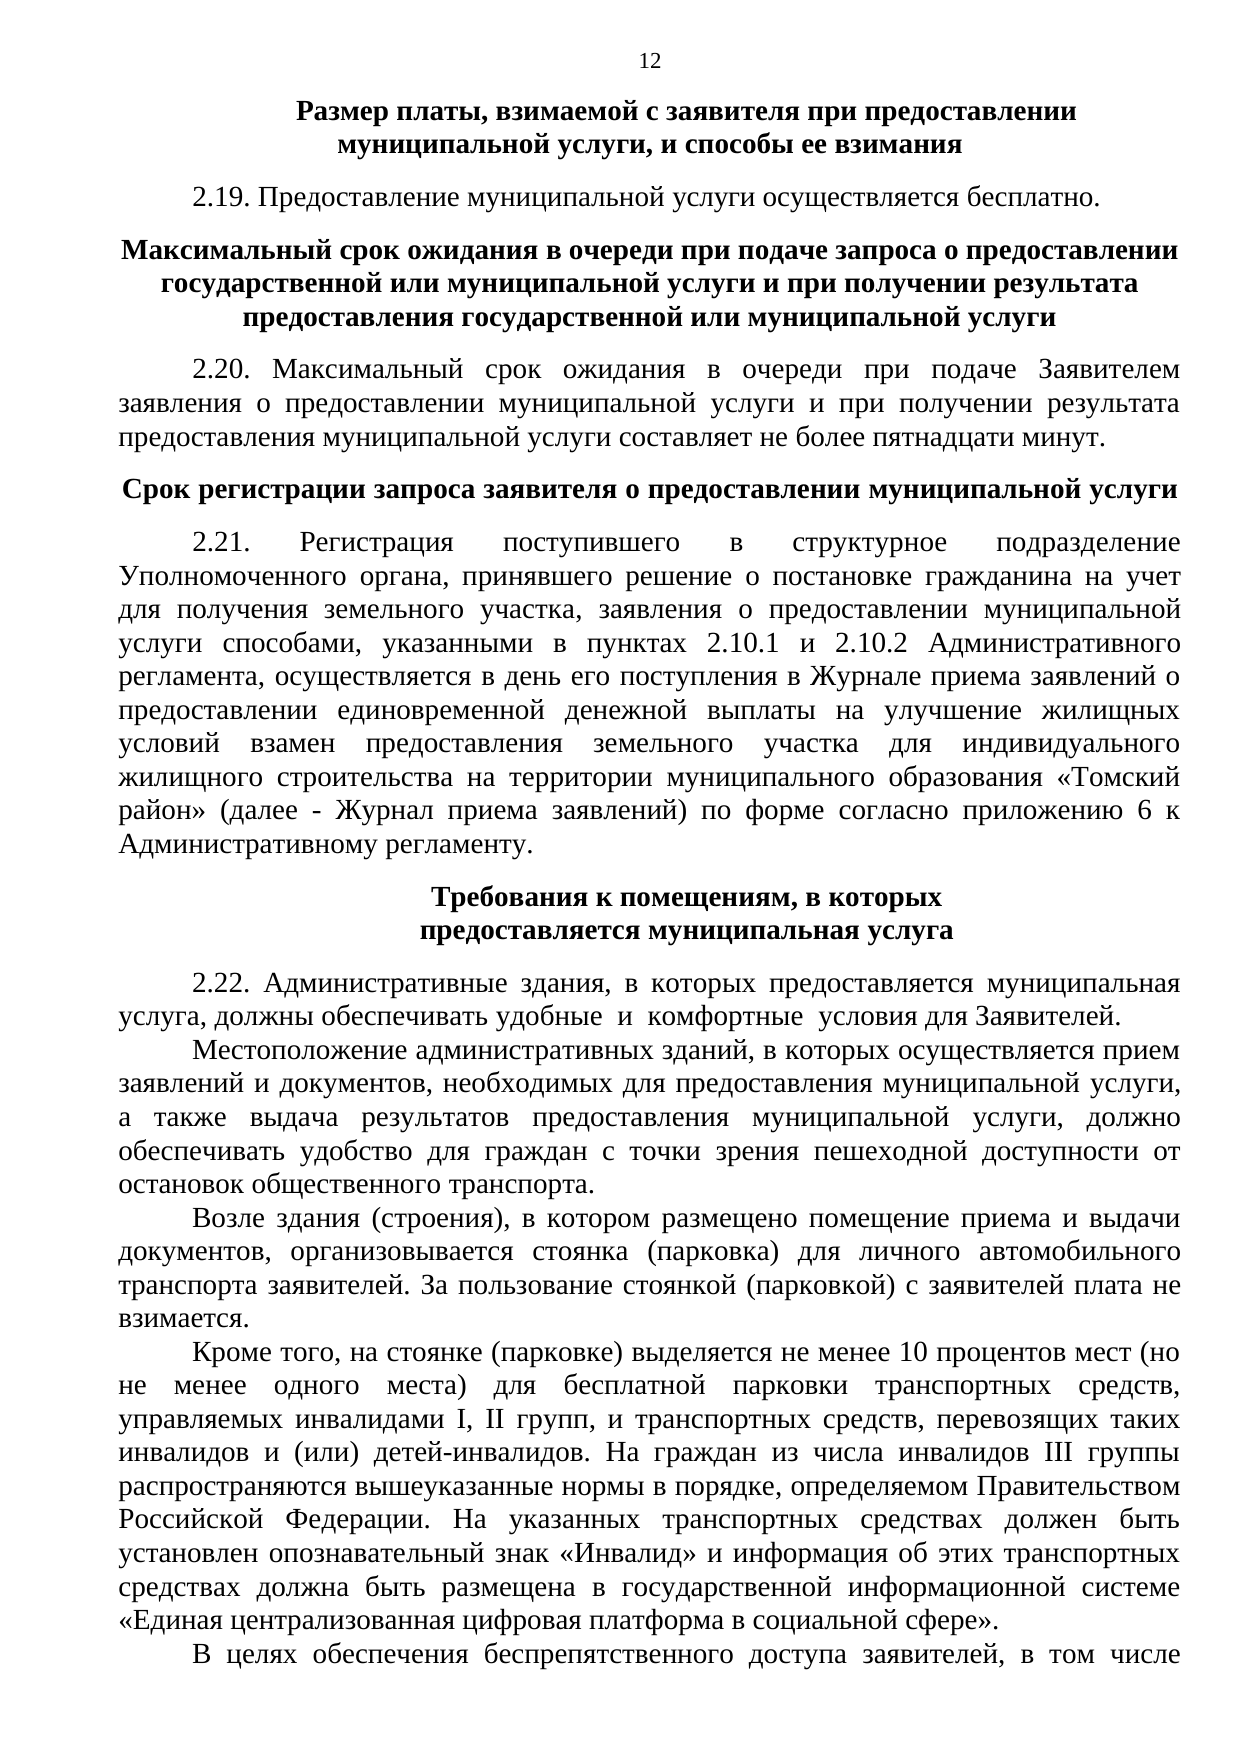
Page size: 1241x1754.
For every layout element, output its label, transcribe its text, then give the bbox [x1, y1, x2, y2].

subtitle Срок регистрации запроса заявителя о предоставлении муниципальной услуги [118, 471, 1181, 505]
list 2.21. Регистрация поступившего в структурное подразделение Уполномоченного органа, принявшего решение о постановке гражданина на учет для получения земельного участка, заявления о предоставлении муниципальной услуги способами, указанными в пунктах 2.10.1 и 2.10.2 Административного регламента, осуществляется в день его поступления в Журнале приема заявлений о предоставлении единовременной денежной выплаты на улучшение жилищных условий взамен предоставления земельного участка для индивидуального жилищного строительства на территории муниципального образования «Томский район» (далее - Журнал приема заявлений) по форме согласно приложению 6 к Административному регламенту. [118, 524, 1181, 859]
subtitle Требования к помещениям, в которых [118, 879, 1181, 912]
list 2.22. Административные здания, в которых предоставляется муниципальная услуга, должны обеспечивать удобные и комфортные условия для Заявителей. [118, 965, 1181, 1032]
subtitle Размер платы, взимаемой с заявителя при предоставлении муниципальной услуги, и способы ее взимания [118, 93, 1181, 160]
text Возле здания (строения), в котором размещено помещение приема и выдачи документов, организовывается стоянка (парковка) для личного автомобильного транспорта заявителей. За пользование стоянкой (парковкой) с заявителей плата не взимается. [118, 1200, 1181, 1334]
subtitle предоставляется муниципальная услуга [118, 912, 1181, 946]
text Местоположение административных зданий, в которых осуществляется прием заявлений и документов, необходимых для предоставления муниципальной услуги, а также выдача результатов предоставления муниципальной услуги, должно обеспечивать удобство для граждан с точки зрения пешеходной доступности от остановок общественного транспорта. [118, 1032, 1181, 1200]
text Максимальный срок ожидания в очереди при подаче запроса о предоставлении государственной или муниципальной услуги и при получении результата предоставления государственной или муниципальной услуги [118, 232, 1181, 332]
text 2.20. Максимальный срок ожидания в очереди при подаче Заявителем заявления о предоставлении муниципальной услуги и при получении результата предоставления муниципальной услуги составляет не более пятнадцати минут. [118, 352, 1181, 452]
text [118, 1636, 1181, 1669]
list 2.19. Предоставление муниципальной услуги осуществляется бесплатно. [192, 179, 1181, 213]
text Кроме того, на стоянке (парковке) выделяется не менее 10 процентов мест (но не менее одного места) для бесплатной парковки транспортных средств, управляемых инвалидами I, II групп, и транспортных средств, перевозящих таких инвалидов и (или) детей-инвалидов. На граждан из числа инвалидов III группы распространяются вышеуказанные нормы в порядке, определяемом Правительством Российской Федерации. На указанных транспортных средствах должен быть установлен опознавательный знак «Инвалид» и информация об этих транспортных средствах должна быть размещена в государственной информационной системе «Единая централизованная цифровая платформа в социальной сфере». [118, 1334, 1181, 1636]
